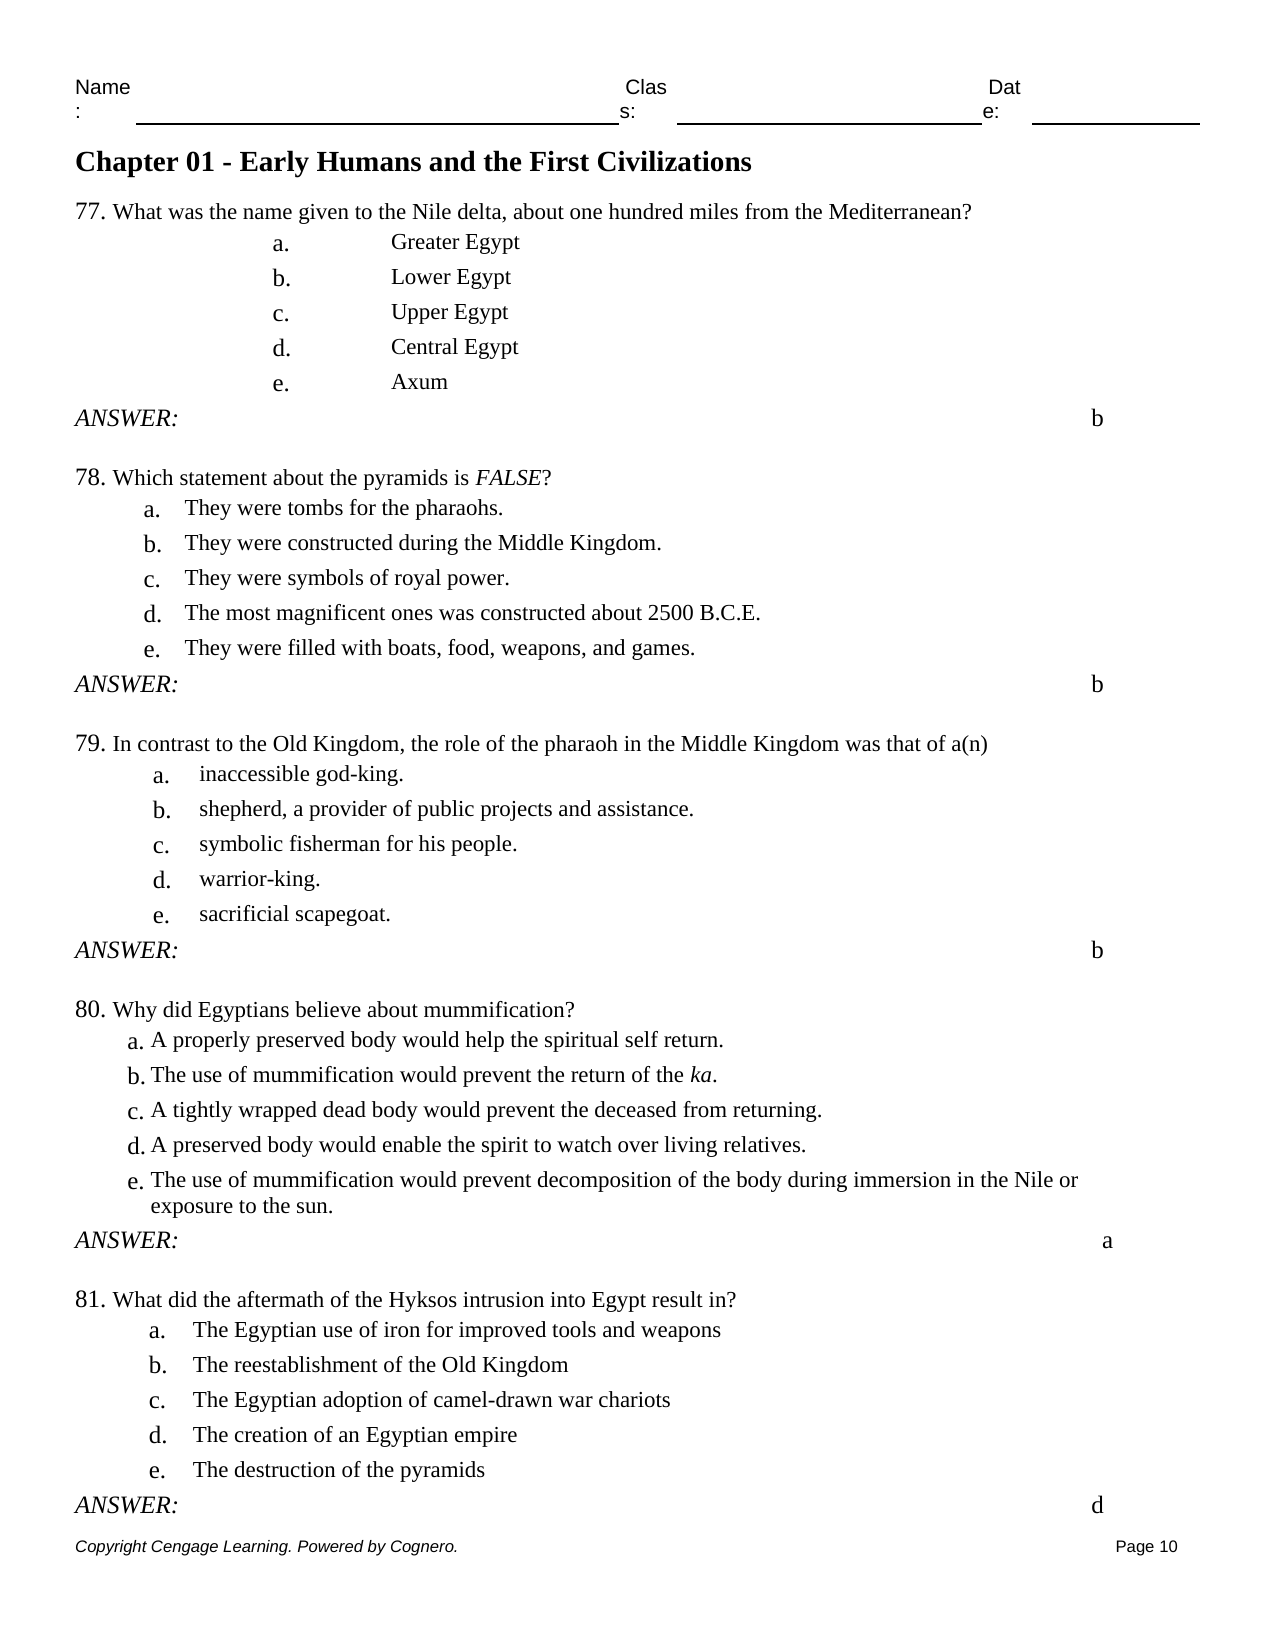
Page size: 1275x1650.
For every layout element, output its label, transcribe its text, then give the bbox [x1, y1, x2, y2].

table_header 79. In contrast to the Old Kingdom, the role of the pharaoh in the Middle Kingdom was that of a(n) [75, 728, 1200, 967]
table_header 77. What was the name given to the Nile delta, about one hundred miles from the Mediterranean? [75, 196, 1200, 435]
table_header 80. Why did Egyptians believe about mummification? [75, 994, 1200, 1257]
table_header 78. Which statement about the pyramids is FALSE? [75, 462, 1200, 701]
table_header 81. What did the aftermath of the Hyksos intrusion into Egypt result in? [75, 1284, 1200, 1523]
